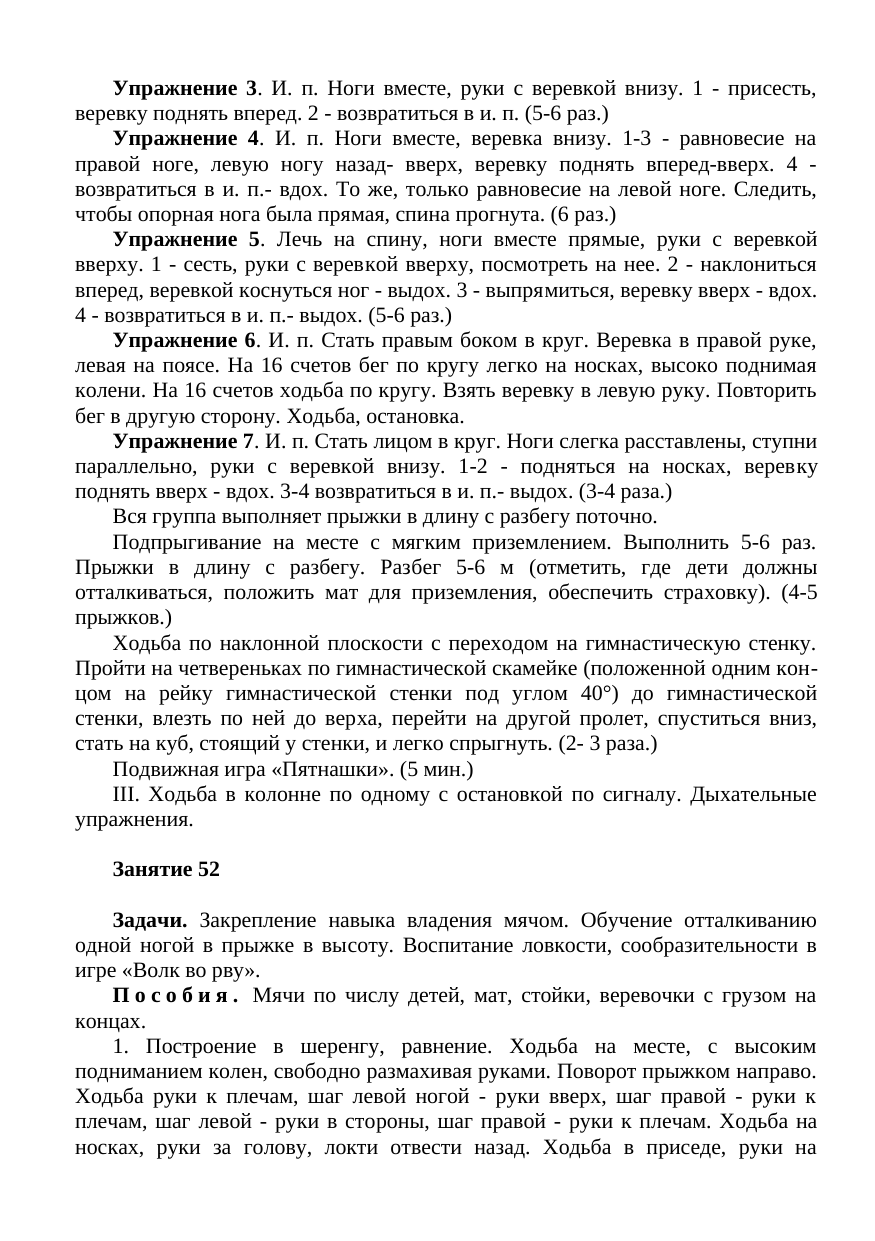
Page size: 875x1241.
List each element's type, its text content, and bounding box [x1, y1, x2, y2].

text Ходьба по наклонной плоскости с переходом на гимнастическую стенку. Пройти на четвереньках по гимнастической скамейке (положенной одним концом на рейку гимнастической стенки под углом 40°) до гимнастической стенки, влезть по ней до верха, перейти на другой пролет, спуститься вниз, стать на куб, стоящий у стенки, и легко спрыгнуть. (2- 3 раза.) [75, 629, 818, 756]
text Упражнение 5. Лечь на спину, ноги вместе прямые, руки с веревкой вверху. 1 - сесть, руки с веревкой вверху, посмотреть на нее. 2 - наклониться вперед, веревкой коснуться ног - выдох. 3 - выпрямиться, веревку вверх - вдох. 4 - возвратиться в и. п.- выдох. (5-6 раз.) [75, 226, 818, 327]
text Упражнение 7. И. п. Стать лицом в круг. Ноги слегка расставлены, ступни параллельно, руки с веревкой внизу. 1-2 - подняться на носках, веревку поднять вверх - вдох. 3-4 возвратиться в и. п.- выдох. (3-4 раза.) [75, 428, 818, 503]
text Вся группа выполняет прыжки в длину с разбегу поточно. [75, 503, 818, 529]
text III. Ходьба в колонне по одному с остановкой по сигналу. Дыхательные упражнения. [75, 781, 818, 831]
text Пособия. Мячи по числу детей, мат, стойки, веревочки с грузом на концах. [75, 982, 818, 1033]
text Упражнение 3. И. п. Ноги вместе, руки с веревкой внизу. 1 - присесть, веревку поднять вперед. 2 - возвратиться в и. п. (5-6 раз.) [75, 75, 818, 125]
text Задачи. Закрепление навыка владения мячом. Обучение отталкиванию одной ногой в прыжке в высоту. Воспитание ловкости, сообразительности в игре «Волк во рву». [75, 907, 818, 982]
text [75, 1033, 818, 1159]
text Упражнение 4. И. п. Ноги вместе, веревка внизу. 1-3 - равновесие на правой ноге, левую ногу назад- вверх, веревку поднять вперед-вверх. 4 - возвратиться в и. п.- вдох. То же, только равновесие на левой ноге. Следить, чтобы опорная нога была прямая, спина прогнута. (6 раз.) [75, 125, 818, 226]
text Подпрыгивание на месте с мягким приземлением. Выполнить 5-6 раз. Прыжки в длину с разбегу. Разбег 5-6 м (отметить, где дети должны отталкиваться, положить мат для приземления, обеспечить страховку). (4-5 прыжков.) [75, 529, 818, 629]
text Занятие 52 [75, 856, 818, 882]
text Подвижная игра «Пятнашки». (5 мин.) [75, 756, 818, 781]
text Упражнение 6. И. п. Стать правым боком в круг. Веревка в правой руке, левая на поясе. На 16 счетов бег по кругу легко на носках, высоко поднимая колени. На 16 счетов ходьба по кругу. Взять веревку в левую руку. Повторить бег в другую сторону. Ходьба, остановка. [75, 327, 818, 428]
